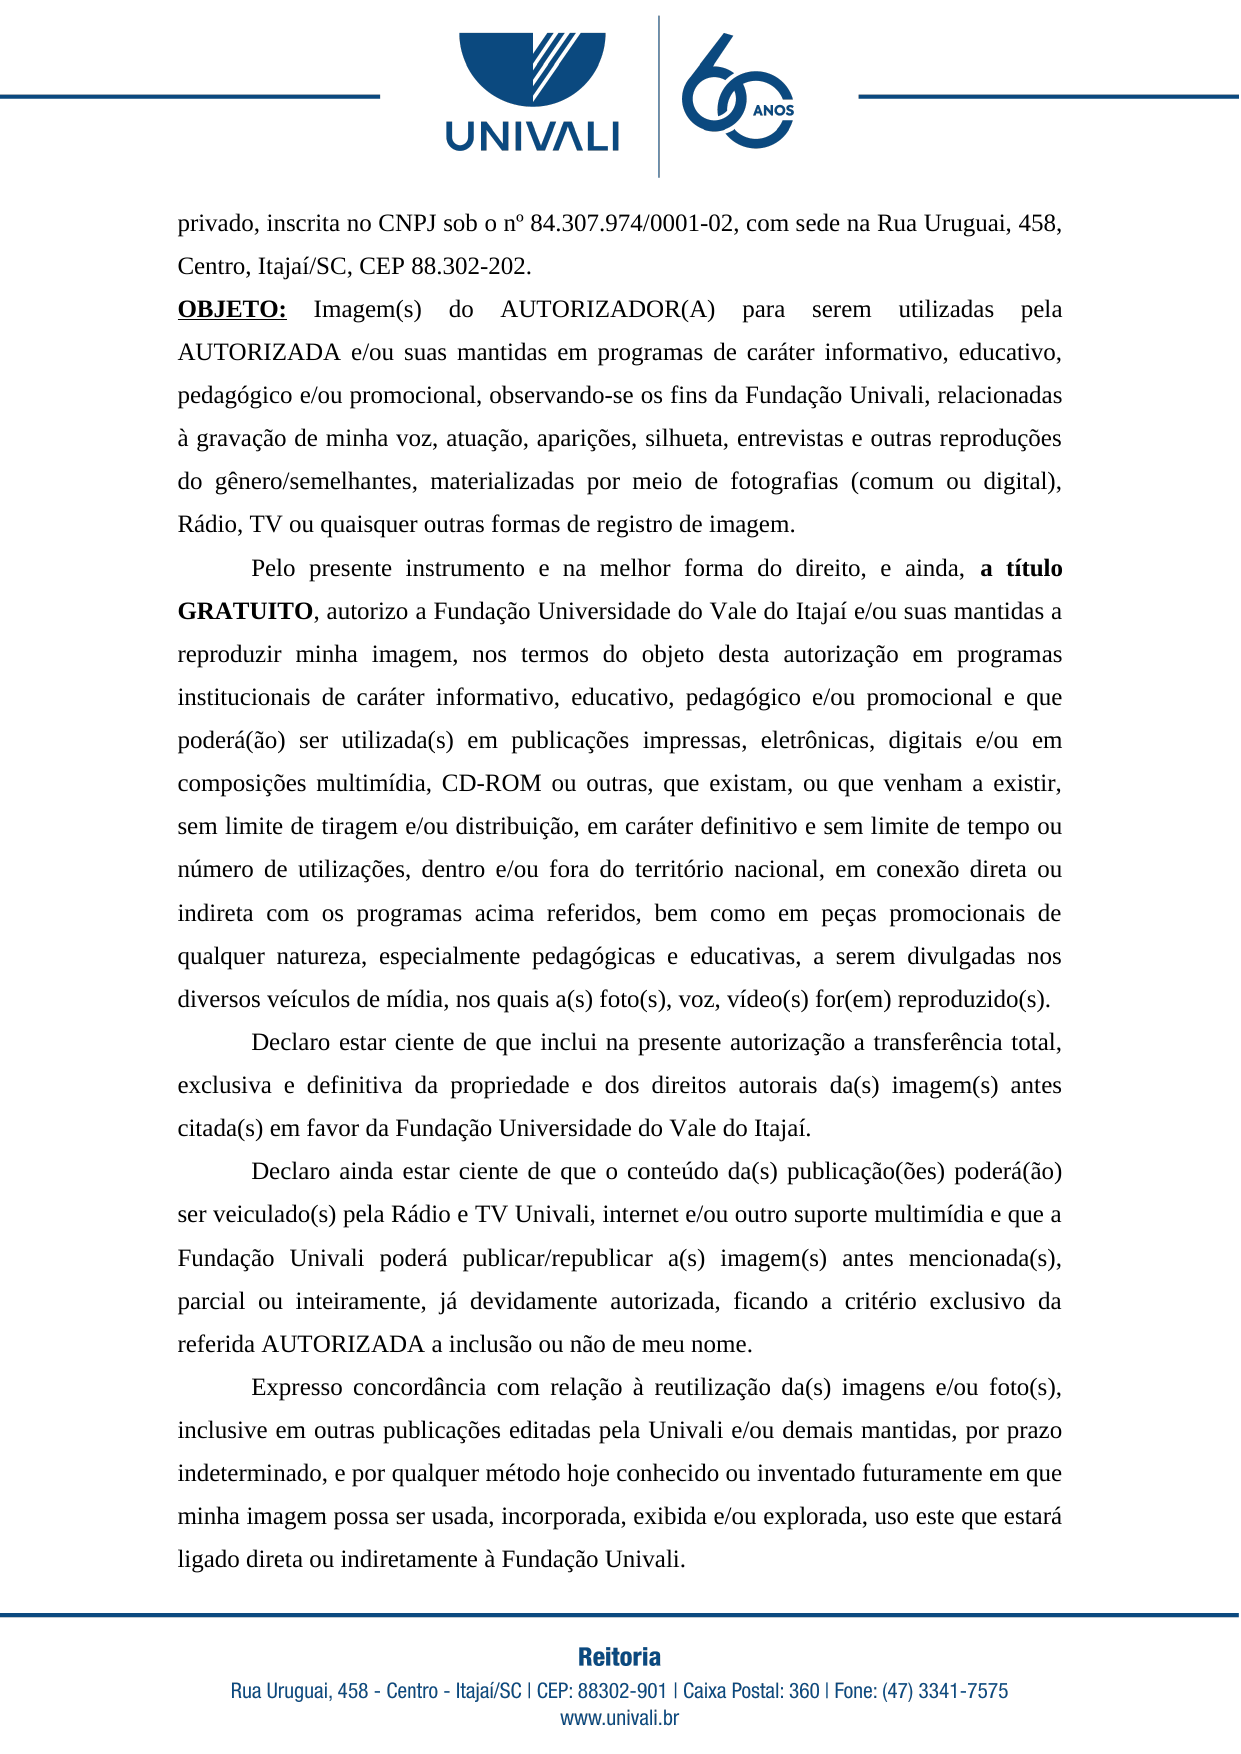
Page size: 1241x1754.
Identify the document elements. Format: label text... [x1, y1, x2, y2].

text Declaro estar ciente de que inclui na presente autorização a transferência total, exclusiva e definitiva da propriedade e dos direitos autorais da(s) imagem(s) antes citada(s) em favor da Fundação Universidade do Vale do Itajaí. [177, 1027, 1063, 1142]
text OBJETO: Imagem(s) do AUTORIZADOR(A) para serem utilizadas pela AUTORIZADA e/ou suas mantidas em programas de caráter informativo, educativo, pedagógico e/ou promocional, observando-se os fins da Fundação Univali, relacionadas à gravação de minha voz, atuação, aparições, silhueta, entrevistas e outras reproduções do gênero/semelhantes, materializadas por meio de fotografias (comum ou digital), Rádio, TV ou quaisquer outras formas de registro de imagem. [177, 294, 1063, 538]
picture [0, 0, 1239, 194]
text Pelo presente instrumento e na melhor forma do direito, e ainda, a título GRATUITO, autorizo a Fundação Universidade do Vale do Itajaí e/ou suas mantidas a reproduzir minha imagem, nos termos do objeto desta autorização em programas institucionais de caráter informativo, educativo, pedagógico e/ou promocional e que poderá(ão) ser utilizada(s) em publicações impressas, eletrônicas, digitais e/ou em composições multimídia, CD-ROM ou outras, que existam, ou que venham a existir, sem limite de tiragem e/ou distribuição, em caráter definitivo e sem limite de tempo ou número de utilizações, dentro e/ou fora do território nacional, em conexão direta ou indireta com os programas acima referidos, bem como em peças promocionais de qualquer natureza, especialmente pedagógicas e educativas, a serem divulgadas nos diversos veículos de mídia, nos quais a(s) foto(s), voz, vídeo(s) for(em) reproduzido(s). [177, 553, 1063, 1013]
picture [0, 1598, 1239, 1754]
text Expresso concordância com relação à reutilização da(s) imagens e/ou foto(s), inclusive em outras publicações editadas pela Univali e/ou demais mantidas, por prazo indeterminado, e por qualquer método hoje conhecido ou inventado futuramente em que minha imagem possa ser usada, incorporada, exibida e/ou explorada, uso este que estará ligado direta ou indiretamente à Fundação Univali. [177, 1372, 1063, 1573]
text Declaro ainda estar ciente de que o conteúdo da(s) publicação(ões) poderá(ão) ser veiculado(s) pela Rádio e TV Univali, internet e/ou outro suporte multimídia e que a Fundação Univali poderá publicar/republicar a(s) imagem(s) antes mencionada(s), parcial ou inteiramente, já devidamente autorizada, ficando a critério exclusivo da referida AUTORIZADA a inclusão ou não de meu nome. [177, 1156, 1063, 1358]
